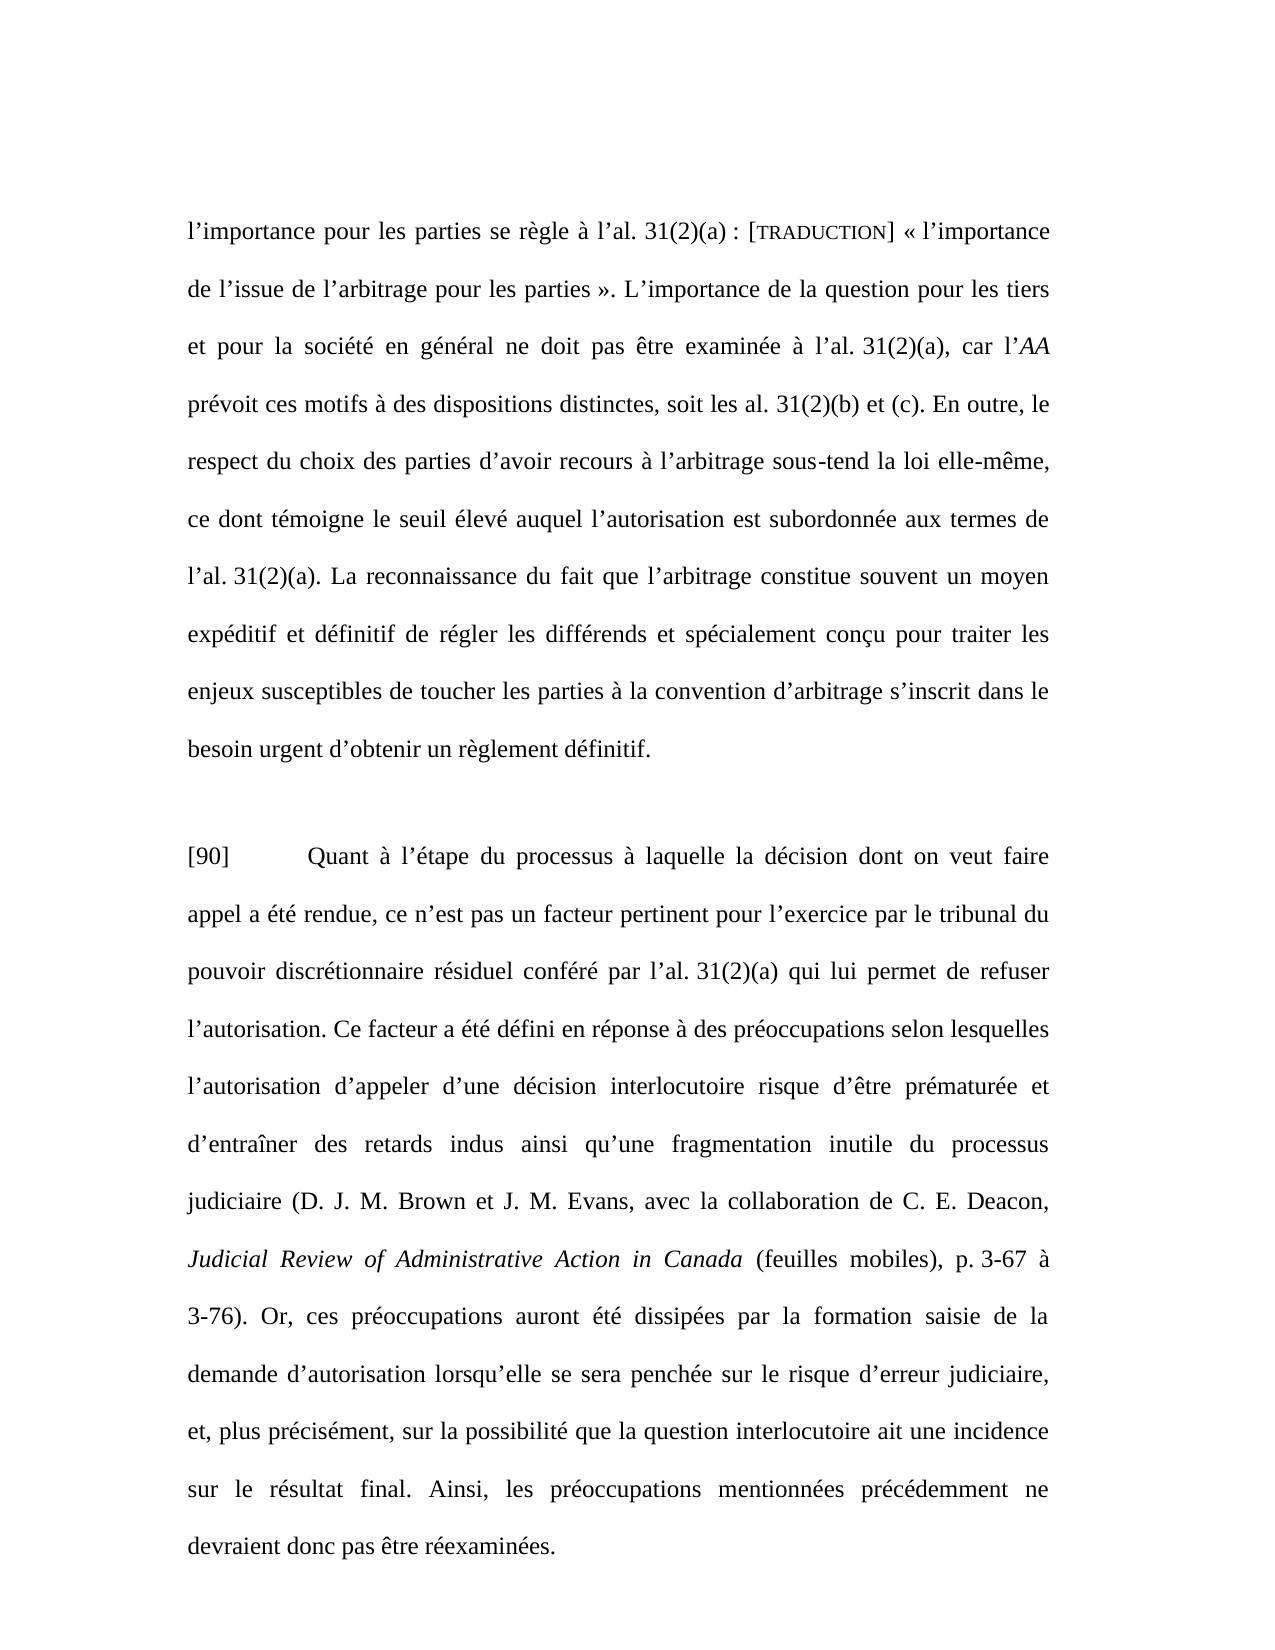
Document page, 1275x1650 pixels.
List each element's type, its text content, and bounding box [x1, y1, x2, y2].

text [187, 216, 1050, 763]
text Quant à l’étape du processus à laquelle la décision dont on veut faire appel a été rendue, ce n’est pas un facteur pertinent pour l’exercice par le tribunal du pouvoir discrétionnaire résiduel conféré par l’al. 31(2)(a) qui lui permet de refuser l’autorisation. Ce facteur a été défini en réponse à des préoccupations selon lesquelles l’autorisation d’appeler d’une décision interlocutoire risque d’être prématurée et d’entraîner des retards indus ainsi qu’une fragmentation inutile du processus judiciaire (D. J. M. Brown et J. M. Evans, avec la collaboration de C. E. Deacon, Judicial Review of Administrative Action in Canada (feuilles mobiles), p. 3-67 à 3-76). Or, ces préoccupations auront été dissipées par la formation saisie de la demande d’autorisation lorsqu’elle se sera penchée sur le risque d’erreur judiciaire, et, plus précisément, sur la possibilité que la question interlocutoire ait une incidence sur le résultat final. Ainsi, les préoccupations mentionnées précédemment ne devraient donc pas être réexaminées. [187, 841, 1050, 1560]
